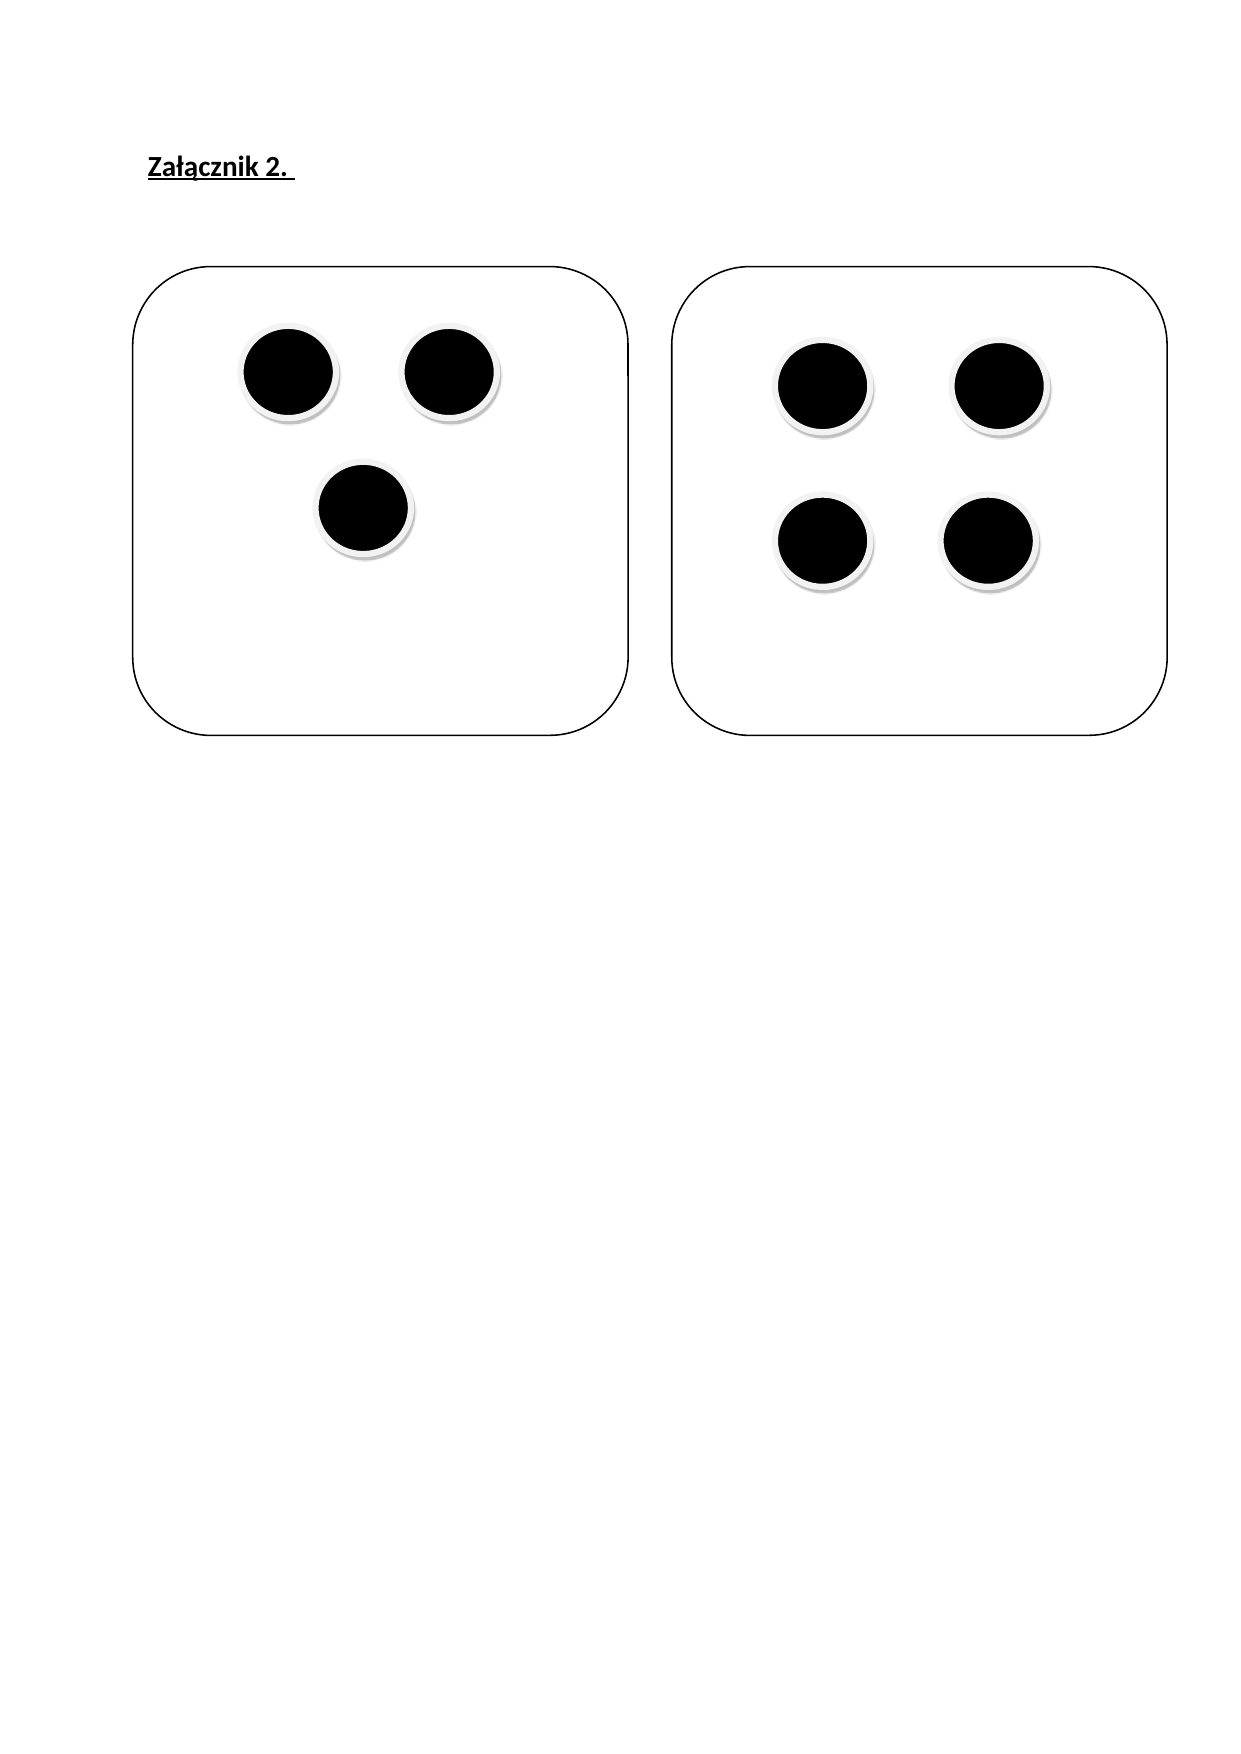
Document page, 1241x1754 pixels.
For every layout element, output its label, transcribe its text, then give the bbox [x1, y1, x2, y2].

text Załącznik 2. [148, 148, 1093, 183]
